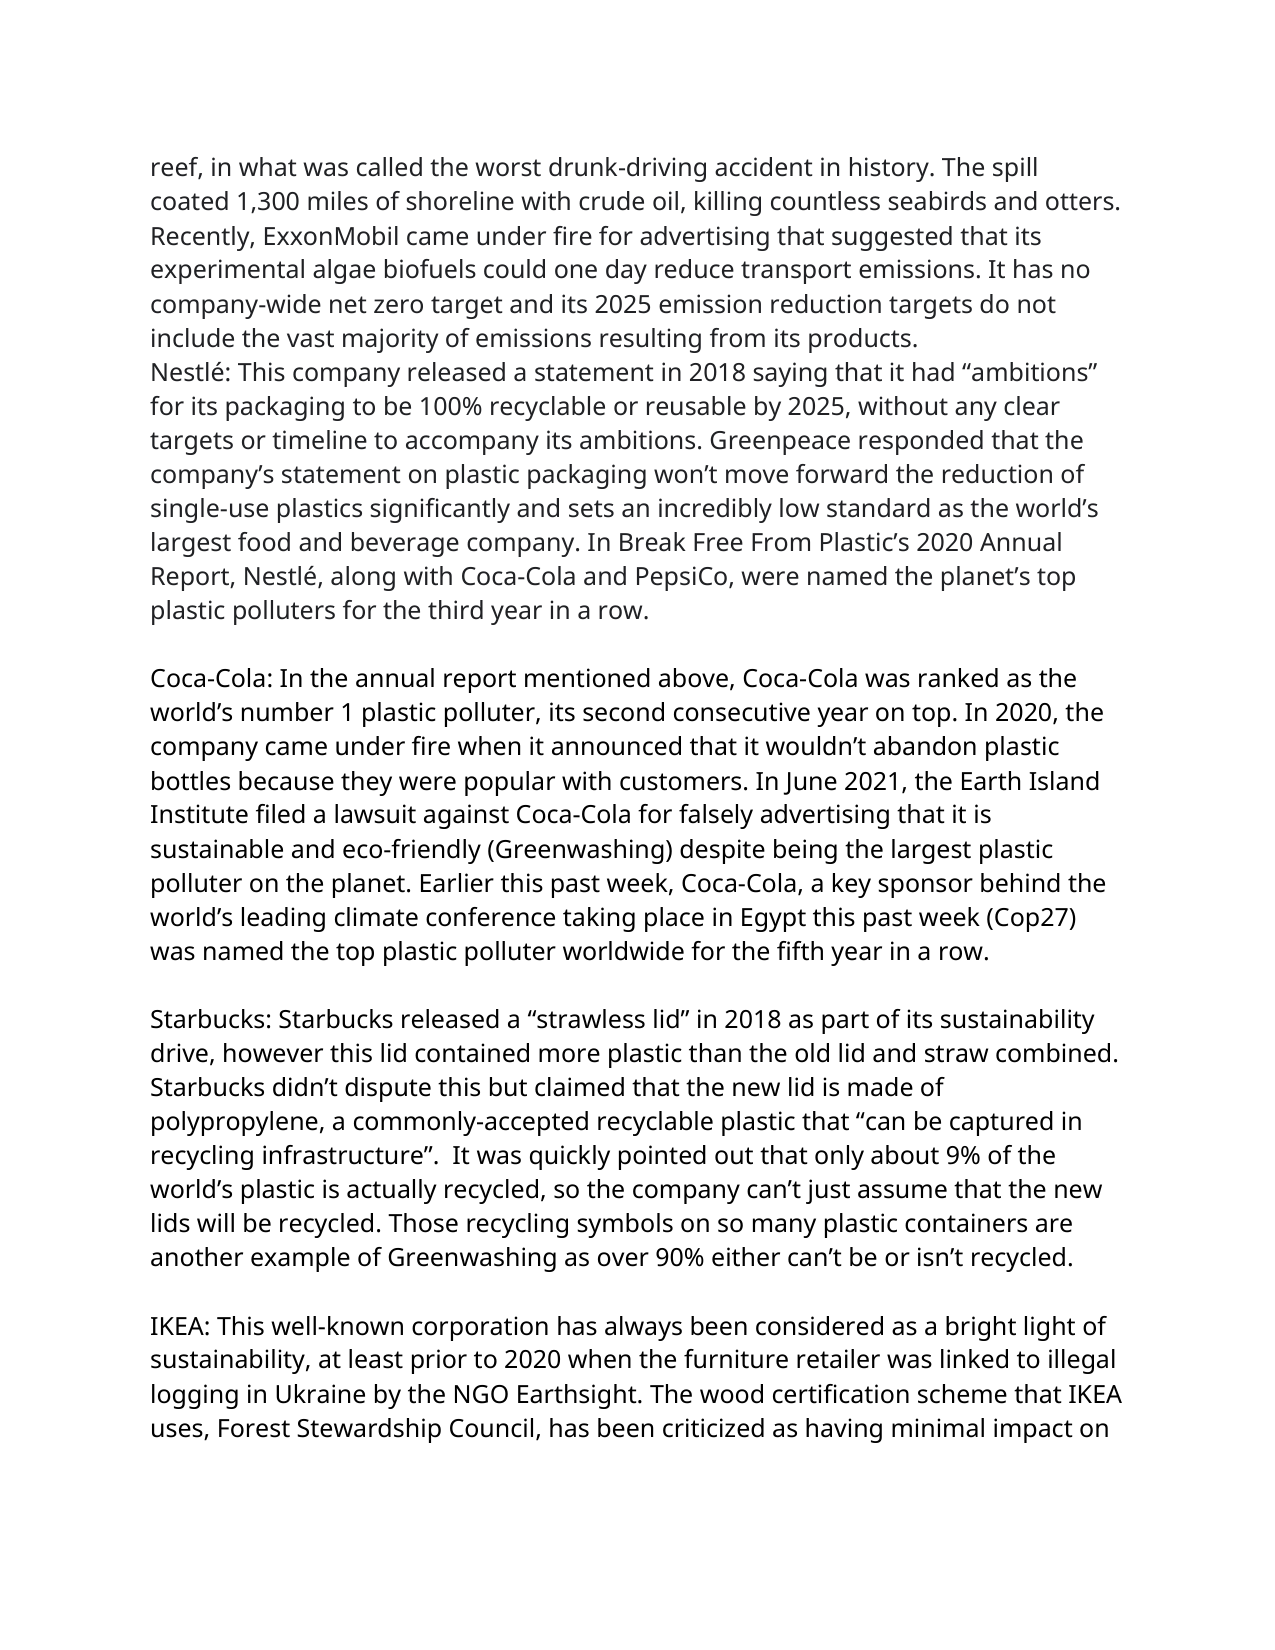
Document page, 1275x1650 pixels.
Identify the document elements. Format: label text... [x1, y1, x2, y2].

text Starbucks: Starbucks released a “strawless lid” in 2018 as part of its sustainability drive, however this lid contained more plastic than the old lid and straw combined. Starbucks didn’t dispute this but claimed that the new lid is made of polypropylene, a commonly-accepted recyclable plastic that “can be captured in recycling infrastructure”. It was quickly pointed out that only about 9% of the world’s plastic is actually recycled, so the company can’t just assume that the new lids will be recycled. Those recycling symbols on so many plastic containers are another example of Greenwashing as over 90% either can’t be or isn’t recycled. [150, 1002, 1125, 1274]
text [150, 1308, 1125, 1444]
text Coca-Cola: In the annual report mentioned above, Coca-Cola was ranked as the world’s number 1 plastic polluter, its second consecutive year on top. In 2020, the company came under fire when it announced that it wouldn’t abandon plastic bottles because they were popular with customers. In June 2021, the Earth Island Institute filed a lawsuit against Coca-Cola for falsely advertising that it is sustainable and eco-friendly (Greenwashing) despite being the largest plastic polluter on the planet. Earlier this past week, Coca-Cola, a key sponsor behind the world’s leading climate conference taking place in Egypt this past week (Cop27) was named the top plastic polluter worldwide for the fifth year in a row. [150, 661, 1125, 967]
text Nestlé: This company released a statement in 2018 saying that it had “ambitions” for its packaging to be 100% recyclable or reusable by 2025, without any clear targets or timeline to accompany its ambitions. Greenpeace responded that the company’s statement on plastic packaging won’t move forward the reduction of single-use plastics significantly and sets an incredibly low standard as the world’s largest food and beverage company. In Break Free From Plastic’s 2020 Annual Report, Nestlé, along with Coca-Cola and PepsiCo, were named the planet’s top plastic polluters for the third year in a row. [150, 354, 1125, 627]
